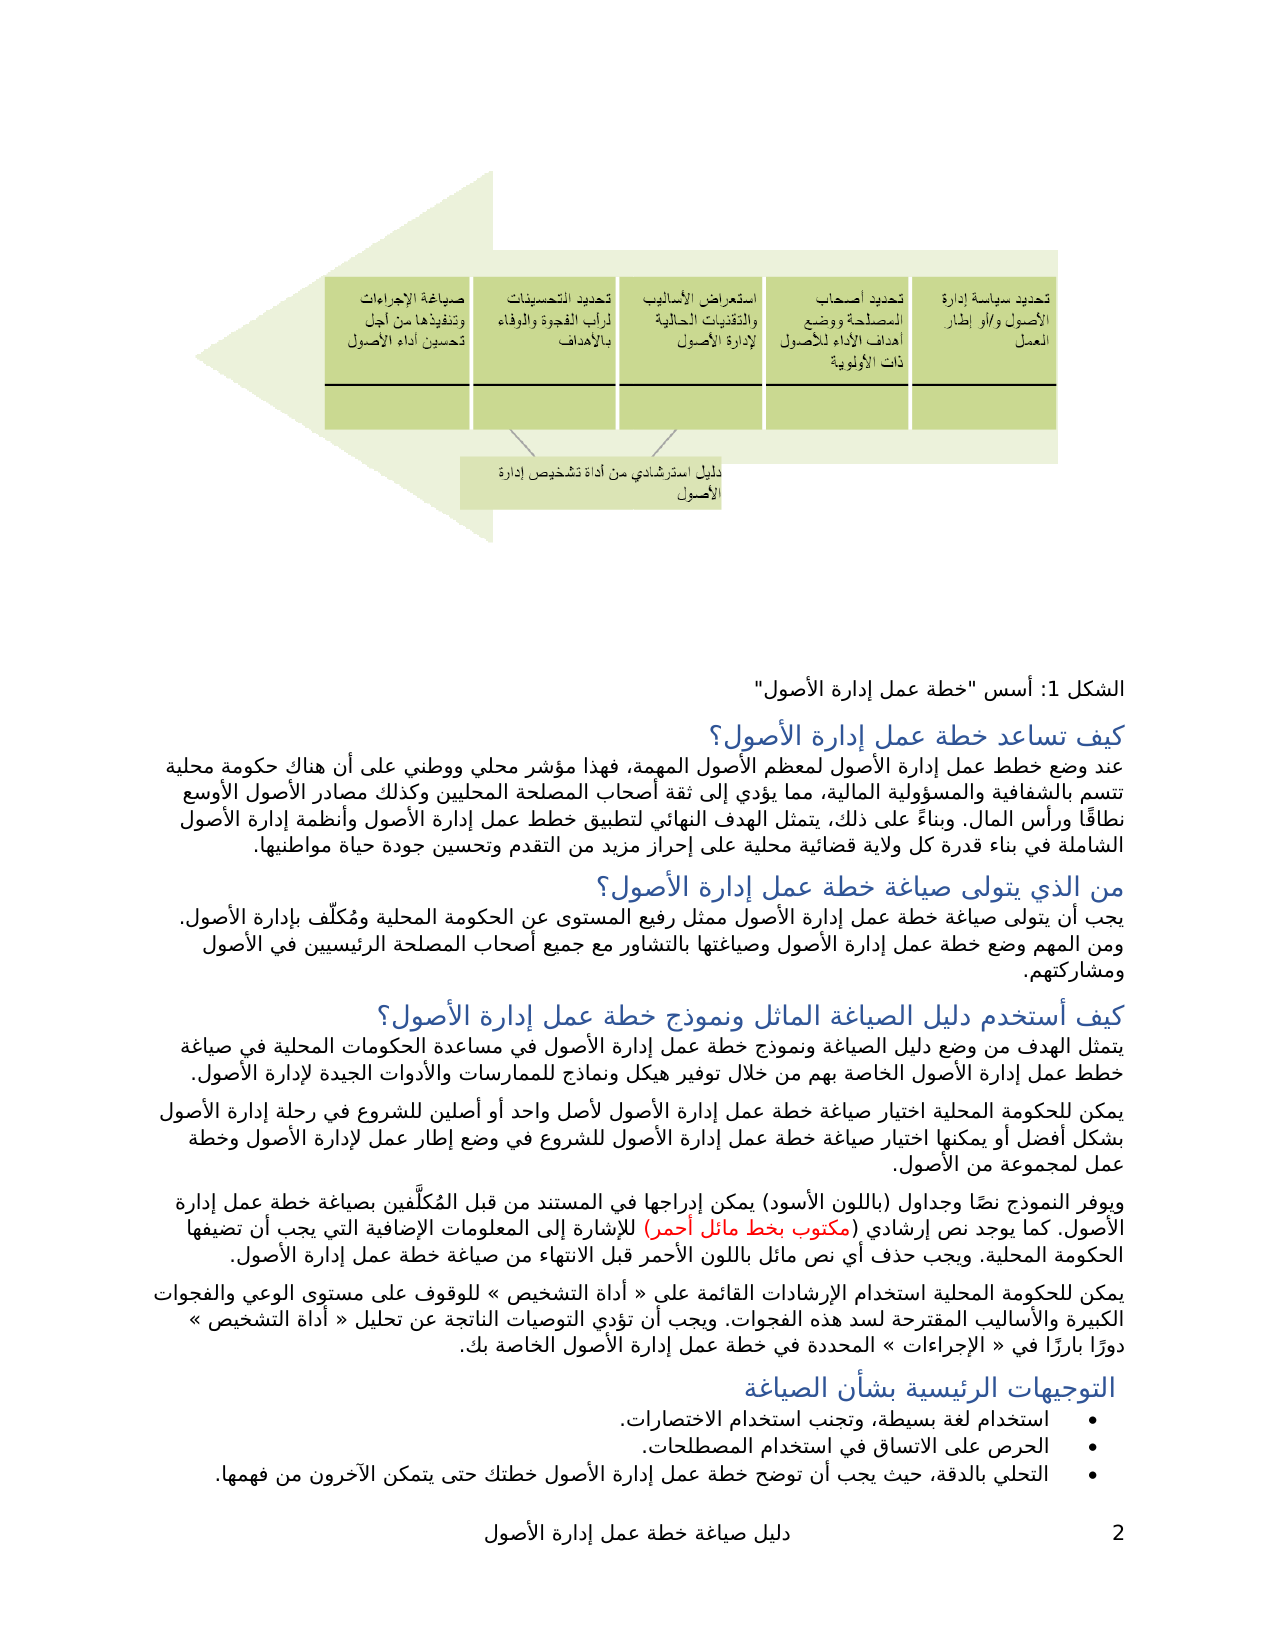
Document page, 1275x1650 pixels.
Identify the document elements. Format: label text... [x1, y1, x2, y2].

text ويوفر النموذج نصًا وجداول (باللون الأسود) يمكن إدراجها في المستند من قبل المُكلَّفين بصياغة خطة عمل إدارة الأصول. كما يوجد نص إرشادي (مكتوب بخط مائل أحمر) للإشارة إلى المعلومات الإضافية التي يجب أن تضيفها الحكومة المحلية. ويجب حذف أي نص مائل باللون الأحمر قبل الانتهاء من صياغة خطة عمل إدارة الأصول. [150, 1190, 1125, 1267]
text الشكل 1: أسس "خطة عمل إدارة الأصول" [150, 677, 1125, 702]
picture [150, 150, 1125, 659]
list الحرص على الاتساق في استخدام المصطلحات. [150, 1434, 1087, 1459]
list استخدام لغة بسيطة، وتجنب استخدام الاختصارات. [150, 1406, 1087, 1432]
text يتمثل الهدف من وضع دليل الصياغة ونموذج خطة عمل إدارة الأصول في مساعدة الحكومات المحلية في صياغة خطط عمل إدارة الأصول الخاصة بهم من خلال توفير هيكل ونماذج للممارسات والأدوات الجيدة لإدارة الأصول. [150, 1034, 1125, 1085]
text يمكن للحكومة المحلية اختيار صياغة خطة عمل إدارة الأصول لأصل واحد أو أصلين للشروع في رحلة إدارة الأصول بشكل أفضل أو يمكنها اختيار صياغة خطة عمل إدارة الأصول للشروع في وضع إطار عمل لإدارة الأصول وخطة عمل لمجموعة من الأصول. [150, 1099, 1125, 1176]
text عند وضع خطط عمل إدارة الأصول لمعظم الأصول المهمة، فهذا مؤشر محلي ووطني على أن هناك حكومة محلية تتسم بالشفافية والمسؤولية المالية، مما يؤدي إلى ثقة أصحاب المصلحة المحليين وكذلك مصادر الأصول الأوسع نطاقًا ورأس المال. وبناءً على ذلك، يتمثل الهدف النهائي لتطبيق خطط عمل إدارة الأصول وأنظمة إدارة الأصول الشاملة في بناء قدرة كل ولاية قضائية محلية على إحراز مزيد من التقدم وتحسين جودة حياة مواطنيها. [150, 754, 1125, 857]
list التحلي بالدقة، حيث يجب أن توضح خطة عمل إدارة الأصول خطتك حتى يتمكن الآخرون من فهمها. [150, 1461, 1087, 1486]
subtitle التوجيهات الرئيسية بشأن الصياغة [150, 1372, 1125, 1404]
text يجب أن يتولى صياغة خطة عمل إدارة الأصول ممثل رفيع المستوى عن الحكومة المحلية ومُكلّف بإدارة الأصول. ومن المهم وضع خطة عمل إدارة الأصول وصياغتها بالتشاور مع جميع أصحاب المصلحة الرئيسيين في الأصول ومشاركتهم. [150, 905, 1125, 982]
subtitle من الذي يتولى صياغة خطة عمل إدارة الأصول؟ [150, 871, 1125, 903]
subtitle كيف أستخدم دليل الصياغة الماثل ونموذج خطة عمل إدارة الأصول؟ [150, 1001, 1125, 1032]
text يمكن للحكومة المحلية استخدام الإرشادات القائمة على « أداة التشخيص » للوقوف على مستوى الوعي والفجوات الكبيرة والأساليب المقترحة لسد هذه الفجوات. ويجب أن تؤدي التوصيات الناتجة عن تحليل « أداة التشخيص » دورًا بارزًا في « الإجراءات » المحددة في خطة عمل إدارة الأصول الخاصة بك. [150, 1281, 1125, 1358]
subtitle كيف تساعد خطة عمل إدارة الأصول؟ [150, 720, 1125, 752]
